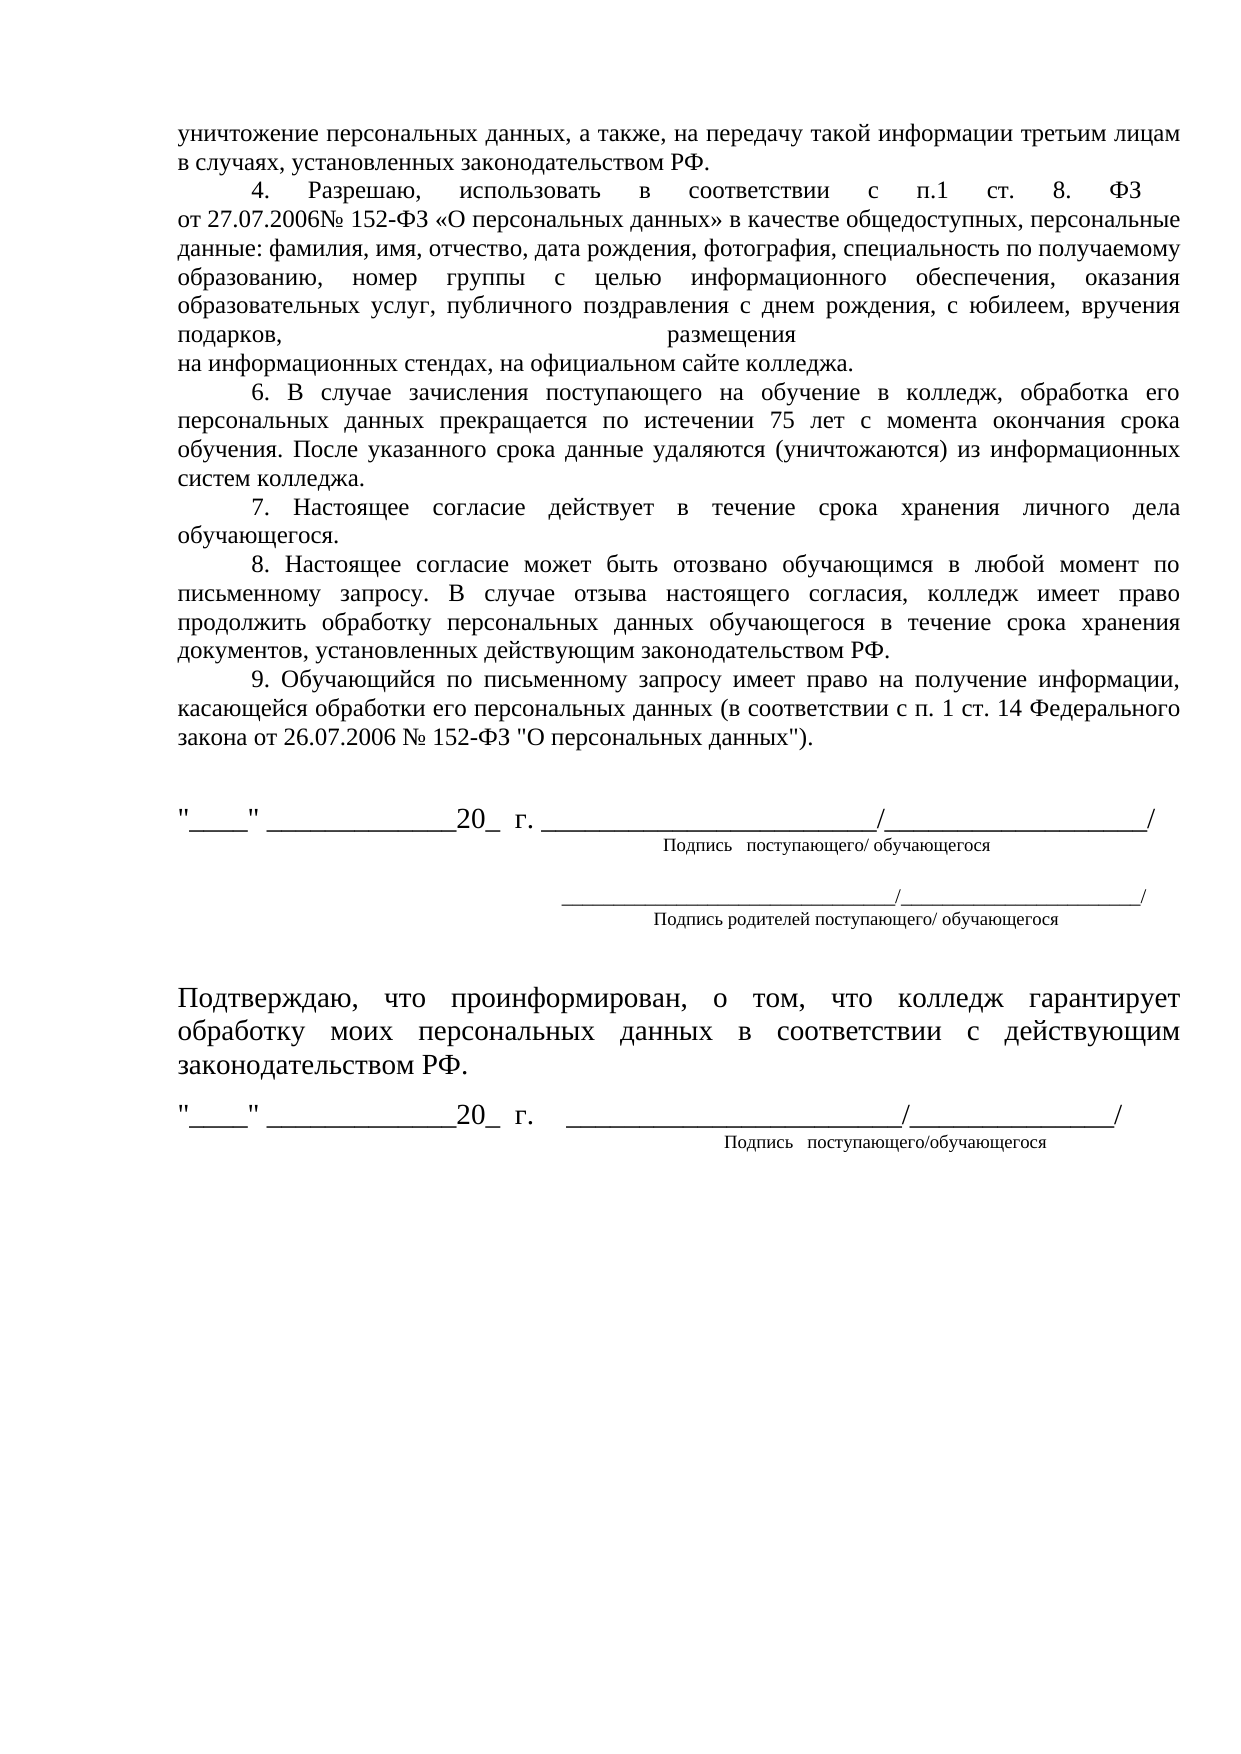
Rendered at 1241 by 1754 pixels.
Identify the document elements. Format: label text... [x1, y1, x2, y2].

text Подтверждаю, что проинформирован, о том, что колледж гарантирует обработку моих персональных данных в соответствии с действующим законодательством РФ. [177, 980, 1181, 1080]
text 6. В случае зачисления поступающего на обучение в колледж, обработка его персональных данных прекращается по истечении 75 лет с момента окончания срока обучения. После указанного срока данные удаляются (уничтожаются) из информационных систем колледжа. [177, 377, 1181, 492]
text Подпись поступающего/обучающегося [546, 1131, 1181, 1152]
text 9. Обучающийся по письменному запросу имеет право на получение информации, касающейся обработки его персональных данных (в соответствии с п. 1 ст. 14 Федерального закона от 26.07.2006 № 152-ФЗ "О персональных данных"). [177, 664, 1181, 751]
text Подпись поступающего/ обучающегося [546, 834, 1181, 856]
text 8. Настоящее согласие может быть отозвано обучающимся в любой момент по письменному запросу. В случае отзыва настоящего согласия, колледж имеет право продолжить обработку персональных данных обучающегося в течение срока хранения документов, установленных действующим законодательством РФ. [177, 549, 1181, 664]
text 7. Настоящее согласие действует в течение срока хранения личного дела обучающегося. [177, 492, 1181, 549]
text Подпись родителей поступающего/ обучающегося [546, 908, 1181, 929]
text ________________________________/_______________________/ [546, 884, 1181, 908]
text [177, 118, 1181, 176]
text 4. Разрешаю, использовать в соответствии с п.1 ст. 8. ФЗ от 27.07.2006№ 152-ФЗ «О персональных данных» в качестве общедоступных, персональные данные: фамилия, имя, отчество, дата рождения, фотография, специальность по получаемому образованию, номер группы с целью информационного обеспечения, оказания образовательных услуг, публичного поздравления с днем рождения, с юбилеем, вручения подарков, размещения на информационных стендах, на официальном сайте колледжа. [177, 176, 1181, 377]
text "____" _____________20_ г. _______________________/______________/ [177, 1097, 1181, 1131]
text "____" _____________20_ г. _______________________/__________________/ [177, 801, 1181, 834]
